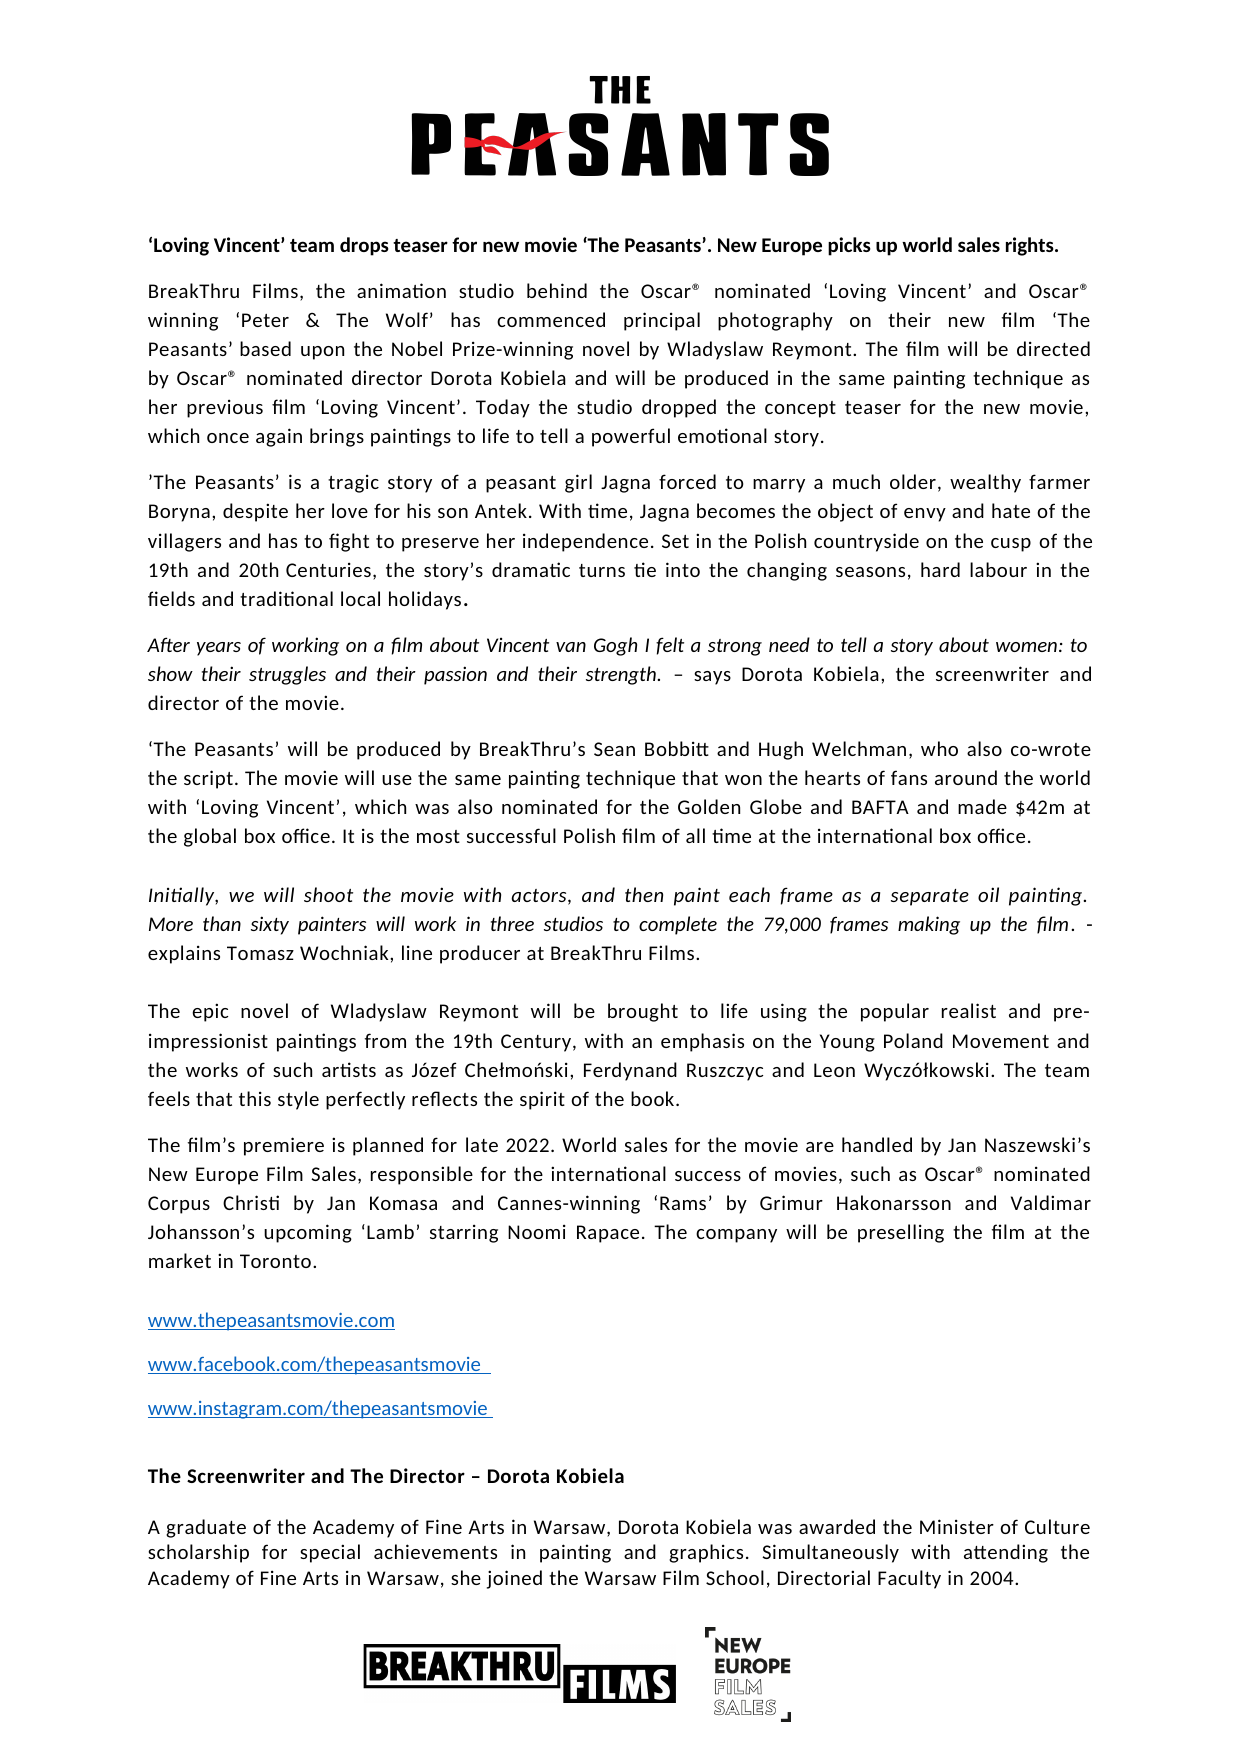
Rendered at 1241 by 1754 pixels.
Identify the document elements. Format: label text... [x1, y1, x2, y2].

text ‘Loving Vincent’ team drops teaser for new movie ‘The Peasants’. New Europe picks up world sales rights. [148, 232, 1093, 257]
text BreakThru Films, the animation studio behind the Oscar® nominated ‘Loving Vincent’ and Oscar® winning ‘Peter & The Wolf’ has commenced principal photography on their new film ‘The Peasants’ based upon the Nobel Prize-winning novel by Wladyslaw Reymont. The film will be directed by Oscar® nominated director Dorota Kobiela and will be produced in the same painting technique as her previous film ‘Loving Vincent’. Today the studio dropped the concept teaser for the new movie, which once again brings paintings to life to tell a powerful emotional story. [148, 278, 1093, 449]
text Initially, we will shoot the movie with actors, and then paint each frame as a separate oil painting. More than sixty painters will work in three studios to complete the 79,000 frames making up the film. - explains Tomasz Wochniak, line producer at BreakThru Films. [148, 882, 1093, 966]
picture [705, 1627, 791, 1722]
text www.facebook.com/thepeasantsmovie [148, 1351, 1093, 1377]
text ’The Peasants’ is a tragic story of a peasant girl Jagna forced to marry a much older, wealthy farmer Boryna, despite her love for his son Antek. With time, Jagna becomes the object of envy and hate of the villagers and has to fight to preserve her independence. Set in the Polish countryside on the cusp of the 19th and 20th Centuries, the story’s dramatic turns tie into the changing seasons, hard labour in the fields and traditional local holidays. [148, 469, 1093, 612]
text www.instagram.com/thepeasantsmovie [148, 1395, 1093, 1421]
text www.thepeasantsmovie.com [148, 1307, 1093, 1332]
text A graduate of the Academy of Fine Arts in Warsaw, Dorota Kobiela was awarded the Minister of Culture scholarship for special achievements in painting and graphics. Simultaneously with attending the Academy of Fine Arts in Warsaw, she joined the Warsaw Film School, Directorial Faculty in 2004. [148, 1514, 1093, 1590]
picture [363, 1644, 676, 1703]
text After years of working on a film about Vincent van Gogh I felt a strong need to tell a story about women: to show their struggles and their passion and their strength. – says Dorota Kobiela, the screenwriter and director of the movie. [148, 632, 1093, 716]
text ‘The Peasants’ will be produced by BreakThru’s Sean Bobbitt and Hugh Welchman, who also co-wrote the script. The movie will use the same painting technique that won the hearts of fans around the world with ‘Loving Vincent’, which was also nominated for the Golden Globe and BAFTA and made $42m at the global box office. It is the most successful Polish film of all time at the international box office. [148, 736, 1093, 849]
picture [390, 73, 851, 176]
text The epic novel of Wladyslaw Reymont will be brought to life using the popular realist and pre-impressionist paintings from the 19th Century, with an emphasis on the Young Poland Movement and the works of such artists as Józef Chełmoński, Ferdynand Ruszczyc and Leon Wyczółkowski. The team feels that this style perfectly reflects the spirit of the book. [148, 999, 1093, 1112]
text The film’s premiere is planned for late 2022. World sales for the movie are handled by Jan Naszewski’s New Europe Film Sales, responsible for the international success of movies, such as Oscar® nominated Corpus Christi by Jan Komasa and Cannes-winning ‘Rams’ by Grimur Hakonarsson and Valdimar Johansson’s upcoming ‘Lamb’ starring Noomi Rapace. The company will be preselling the film at the market in Toronto. [148, 1132, 1093, 1274]
text The Screenwriter and The Director – Dorota Kobiela [148, 1439, 1093, 1489]
